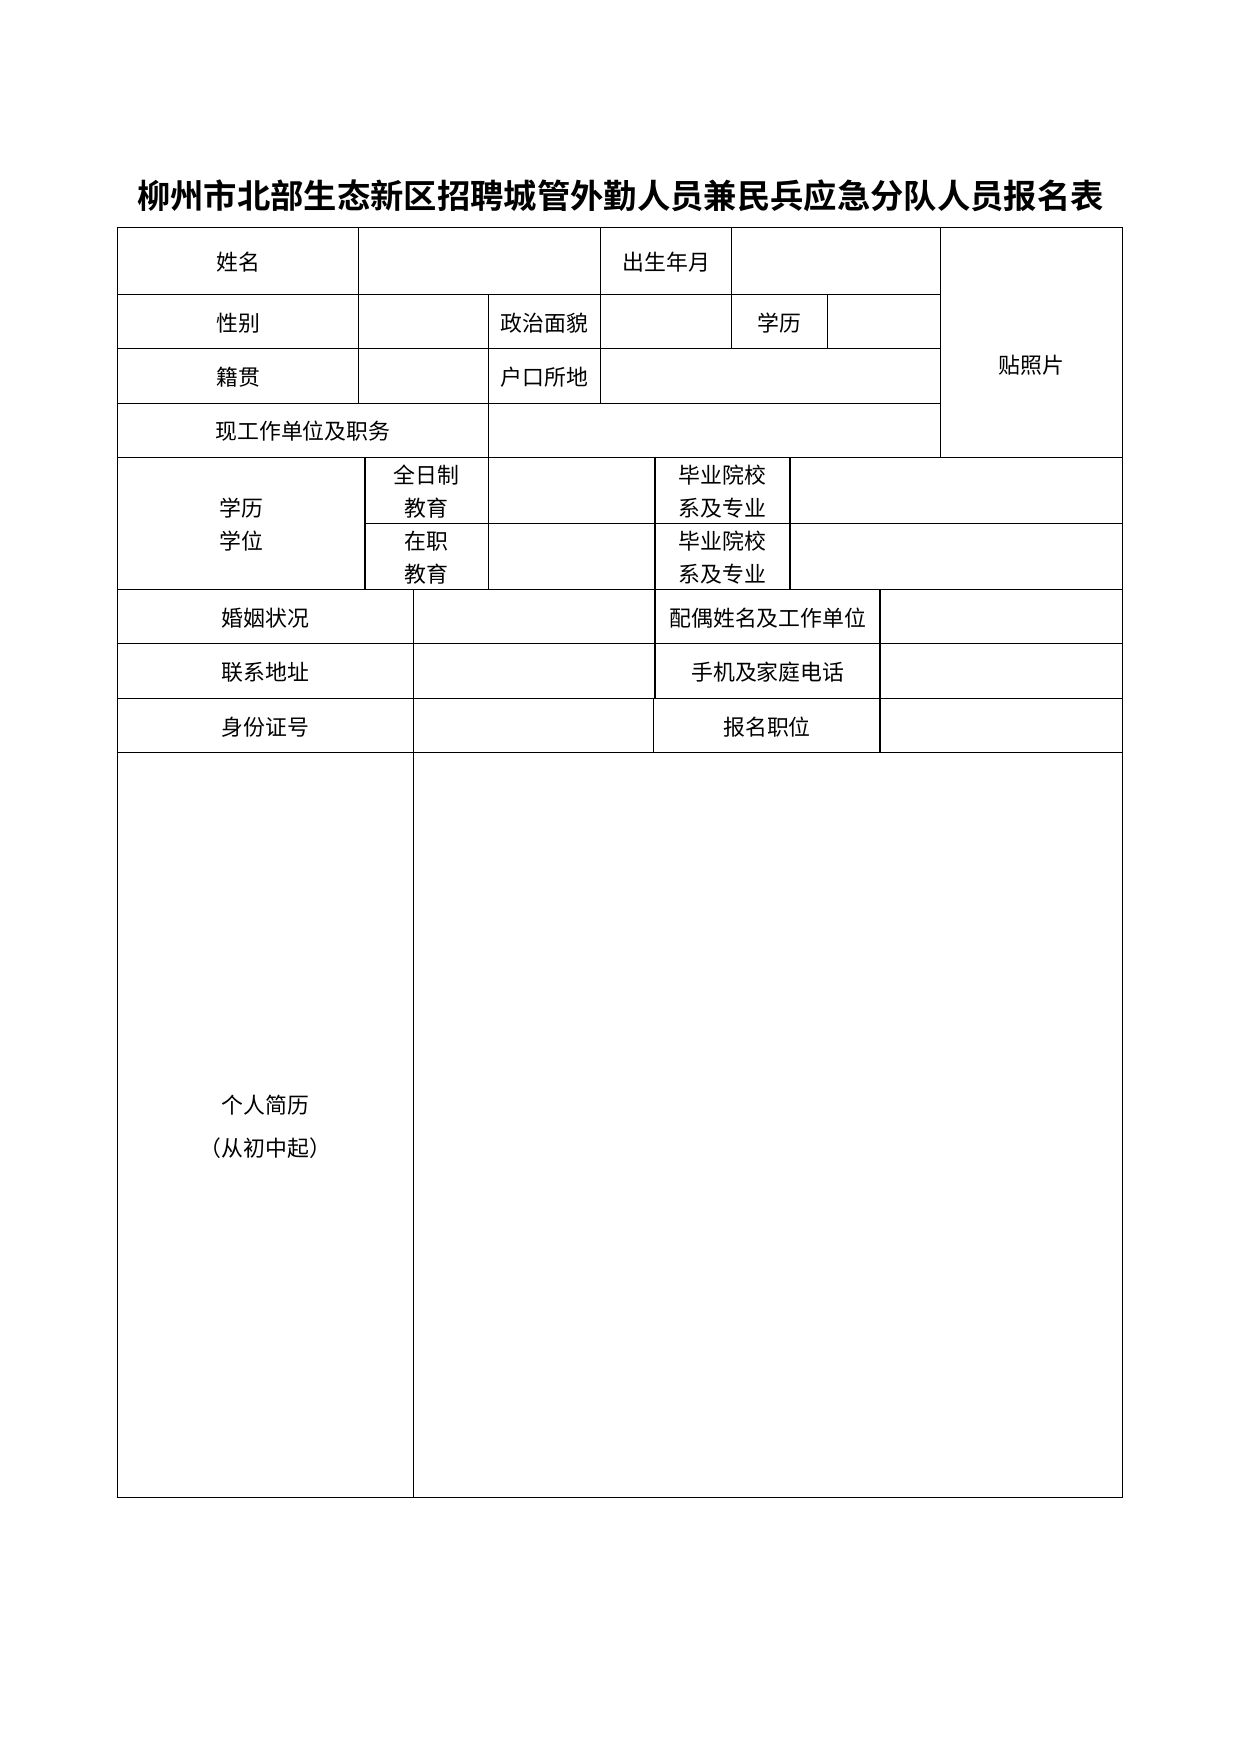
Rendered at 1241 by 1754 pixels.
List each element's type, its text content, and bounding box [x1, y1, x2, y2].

table_cell [489, 404, 940, 457]
table_cell 毕业院校 系及专业 [656, 524, 789, 589]
table_cell 报名职位 [654, 699, 879, 752]
table_header 姓名 [118, 228, 358, 294]
table_header 贴照片 [941, 228, 1122, 457]
table_cell [791, 458, 1122, 523]
table_cell [601, 349, 940, 402]
table_cell 婚姻状况 [118, 590, 413, 643]
table_cell [791, 524, 1122, 589]
table_cell 籍贯 [118, 349, 358, 402]
table_cell 毕业院校 系及专业 [656, 458, 789, 523]
table_cell [601, 295, 731, 348]
table_header 出生年月 [601, 228, 731, 294]
table_cell 身份证号 [118, 699, 413, 752]
table_cell [881, 590, 1122, 643]
table_cell 全日制 教育 [366, 458, 488, 523]
table_cell [414, 644, 654, 698]
table_cell 联系地址 [118, 644, 413, 698]
table_cell [881, 699, 1122, 752]
text 柳州市北部生态新区招聘城管外勤人员兼民兵应急分队人员报名表 [112, 162, 1128, 227]
table_cell 现工作单位及职务 [118, 404, 488, 457]
table_header [732, 228, 940, 294]
table_cell [359, 349, 488, 402]
table_cell 学历 学位 [118, 458, 364, 589]
table_cell [359, 295, 488, 348]
table_header [359, 228, 600, 294]
table_cell 政治面貌 [489, 295, 600, 348]
table_cell [881, 644, 1122, 698]
table_cell [414, 699, 653, 752]
table_cell [828, 295, 940, 348]
table_cell 性别 [118, 295, 358, 348]
table_cell [489, 458, 654, 523]
table_cell 户口所地 [489, 349, 600, 402]
table_cell 配偶姓名及工作单位 [656, 590, 879, 643]
table_cell 手机及家庭电话 [656, 644, 879, 698]
table_cell [489, 524, 654, 589]
table_cell [414, 590, 654, 643]
table_cell [414, 753, 1122, 1497]
table_cell 个人简历 （从初中起） [118, 753, 413, 1497]
table_cell 在职 教育 [366, 524, 488, 589]
table_cell 学历 [732, 295, 827, 348]
